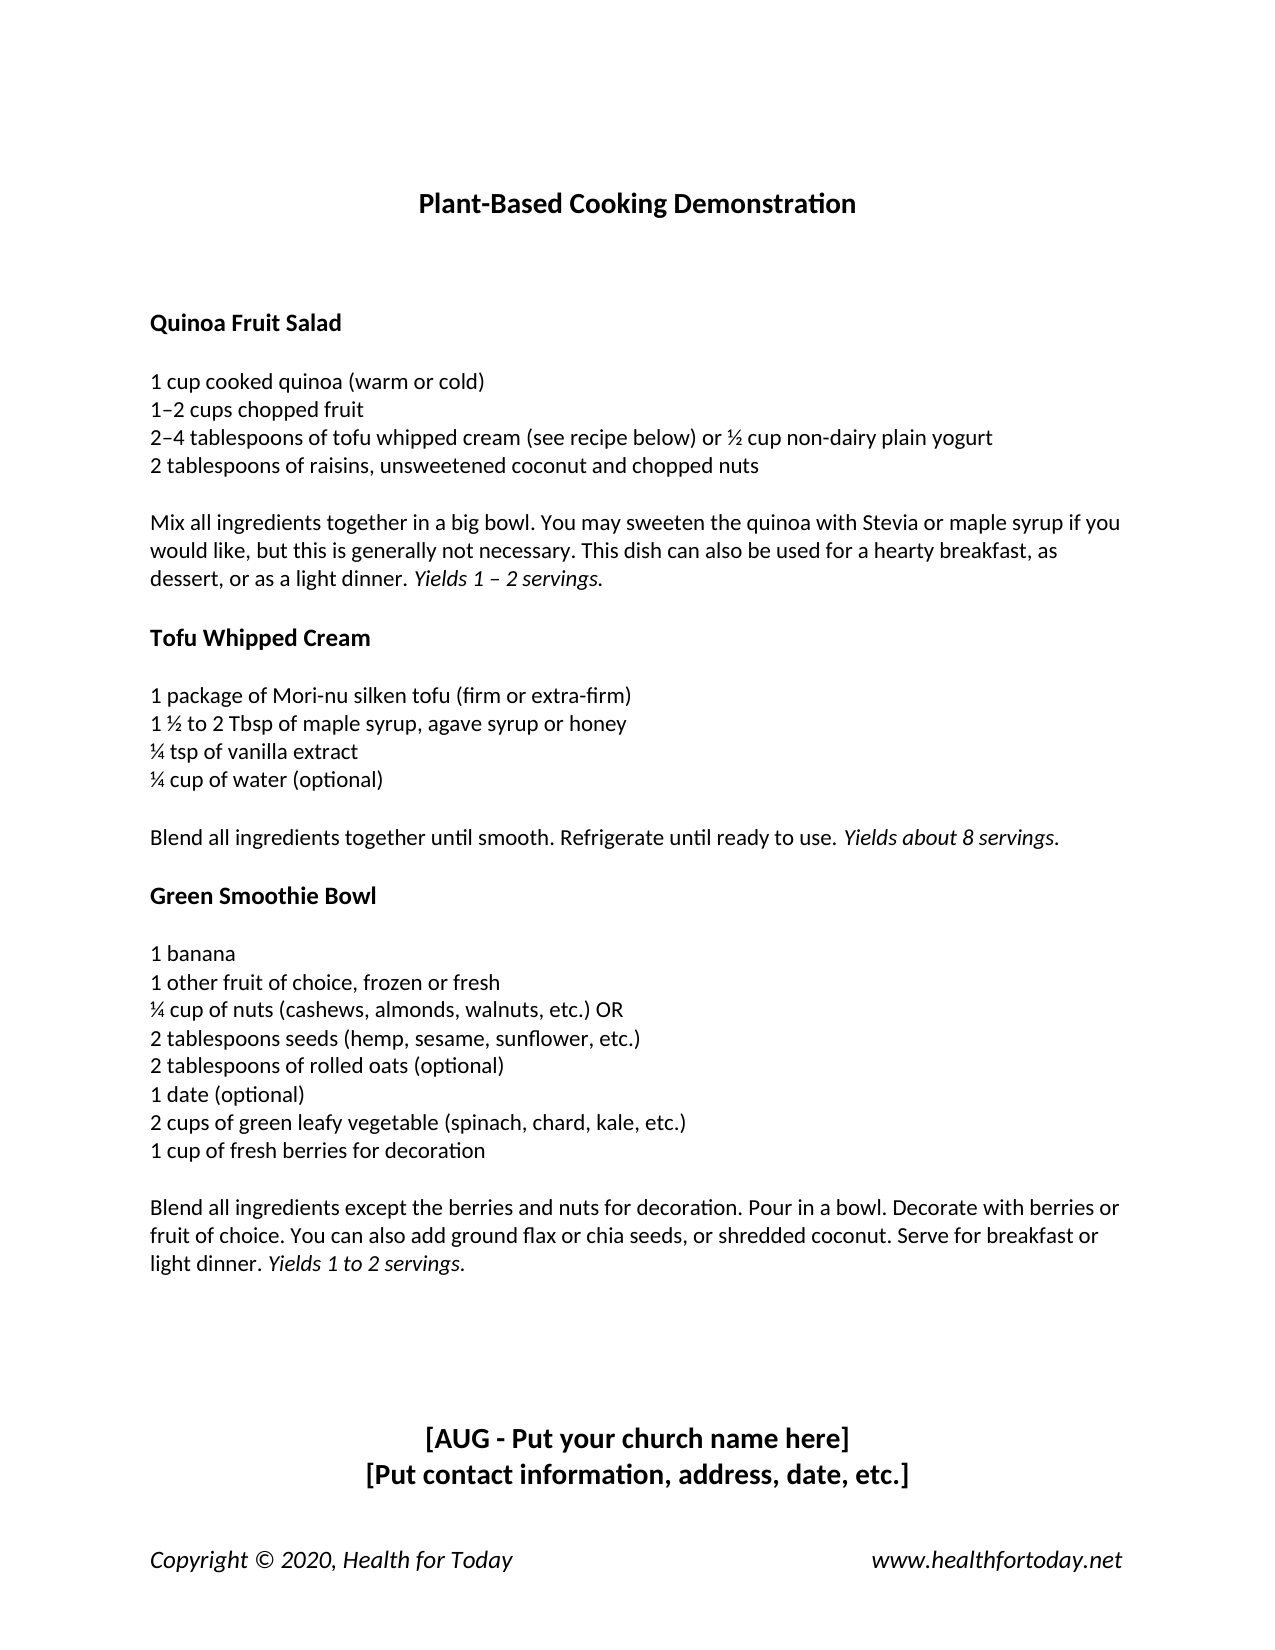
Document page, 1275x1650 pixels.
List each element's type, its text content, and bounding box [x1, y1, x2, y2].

text Green Smoothie Bowl [150, 880, 1125, 910]
text 1 ½ to 2 Tbsp of maple syrup, agave syrup or honey [150, 709, 1125, 737]
text 1 package of Mori-nu silken tofu (firm or extra-firm) [150, 681, 1125, 709]
text ¼ cup of nuts (cashews, almonds, walnuts, etc.) OR [150, 996, 1125, 1024]
text ¼ cup of water (optional) [150, 766, 1125, 793]
text 1 other fruit of choice, frozen or fresh [150, 968, 1125, 996]
text 1–2 cups chopped fruit [150, 395, 1125, 423]
text Blend all ingredients except the berries and nuts for decoration. Pour in a bowl. Decorate with berries or fruit of choice. You can also add ground flax or chia seeds, or shredded coconut. Serve for breakfast or light dinner. Yields 1 to 2 servings. [150, 1193, 1125, 1277]
text Plant-Based Cooking Demonstration [150, 186, 1125, 221]
text 2 tablespoons seeds (hemp, sesame, sunflower, etc.) [150, 1024, 1125, 1052]
text 1 cup of fresh berries for decoration [150, 1136, 1125, 1164]
text 1 date (optional) [150, 1080, 1125, 1108]
text [Put contact information, address, date, etc.] [150, 1456, 1125, 1492]
text 2–4 tablespoons of tofu whipped cream (see recipe below) or ½ cup non-dairy plain yogurt [150, 423, 1125, 451]
text 2 cups of green leafy vegetable (spinach, chard, kale, etc.) [150, 1108, 1125, 1136]
text 2 tablespoons of raisins, unsweetened coconut and chopped nuts [150, 451, 1125, 479]
text 2 tablespoons of rolled oats (optional) [150, 1052, 1125, 1080]
text 1 banana [150, 939, 1125, 968]
text [AUG - Put your church name here] [150, 1421, 1125, 1456]
text 1 cup cooked quinoa (warm or cold) [150, 367, 1125, 395]
text ¼ tsp of vanilla extract [150, 737, 1125, 766]
text Blend all ingredients together until smooth. Refrigerate until ready to use. Yields about 8 servings. [150, 823, 1125, 851]
text Tofu Whipped Cream [150, 622, 1125, 652]
text Quinoa Fruit Salad [150, 308, 1125, 338]
text Mix all ingredients together in a big bowl. You may sweeten the quinoa with Stevia or maple syrup if you would like, but this is generally not necessary. This dish can also be used for a hearty breakfast, as dessert, or as a light dinner. Yields 1 – 2 servings. [150, 508, 1125, 593]
